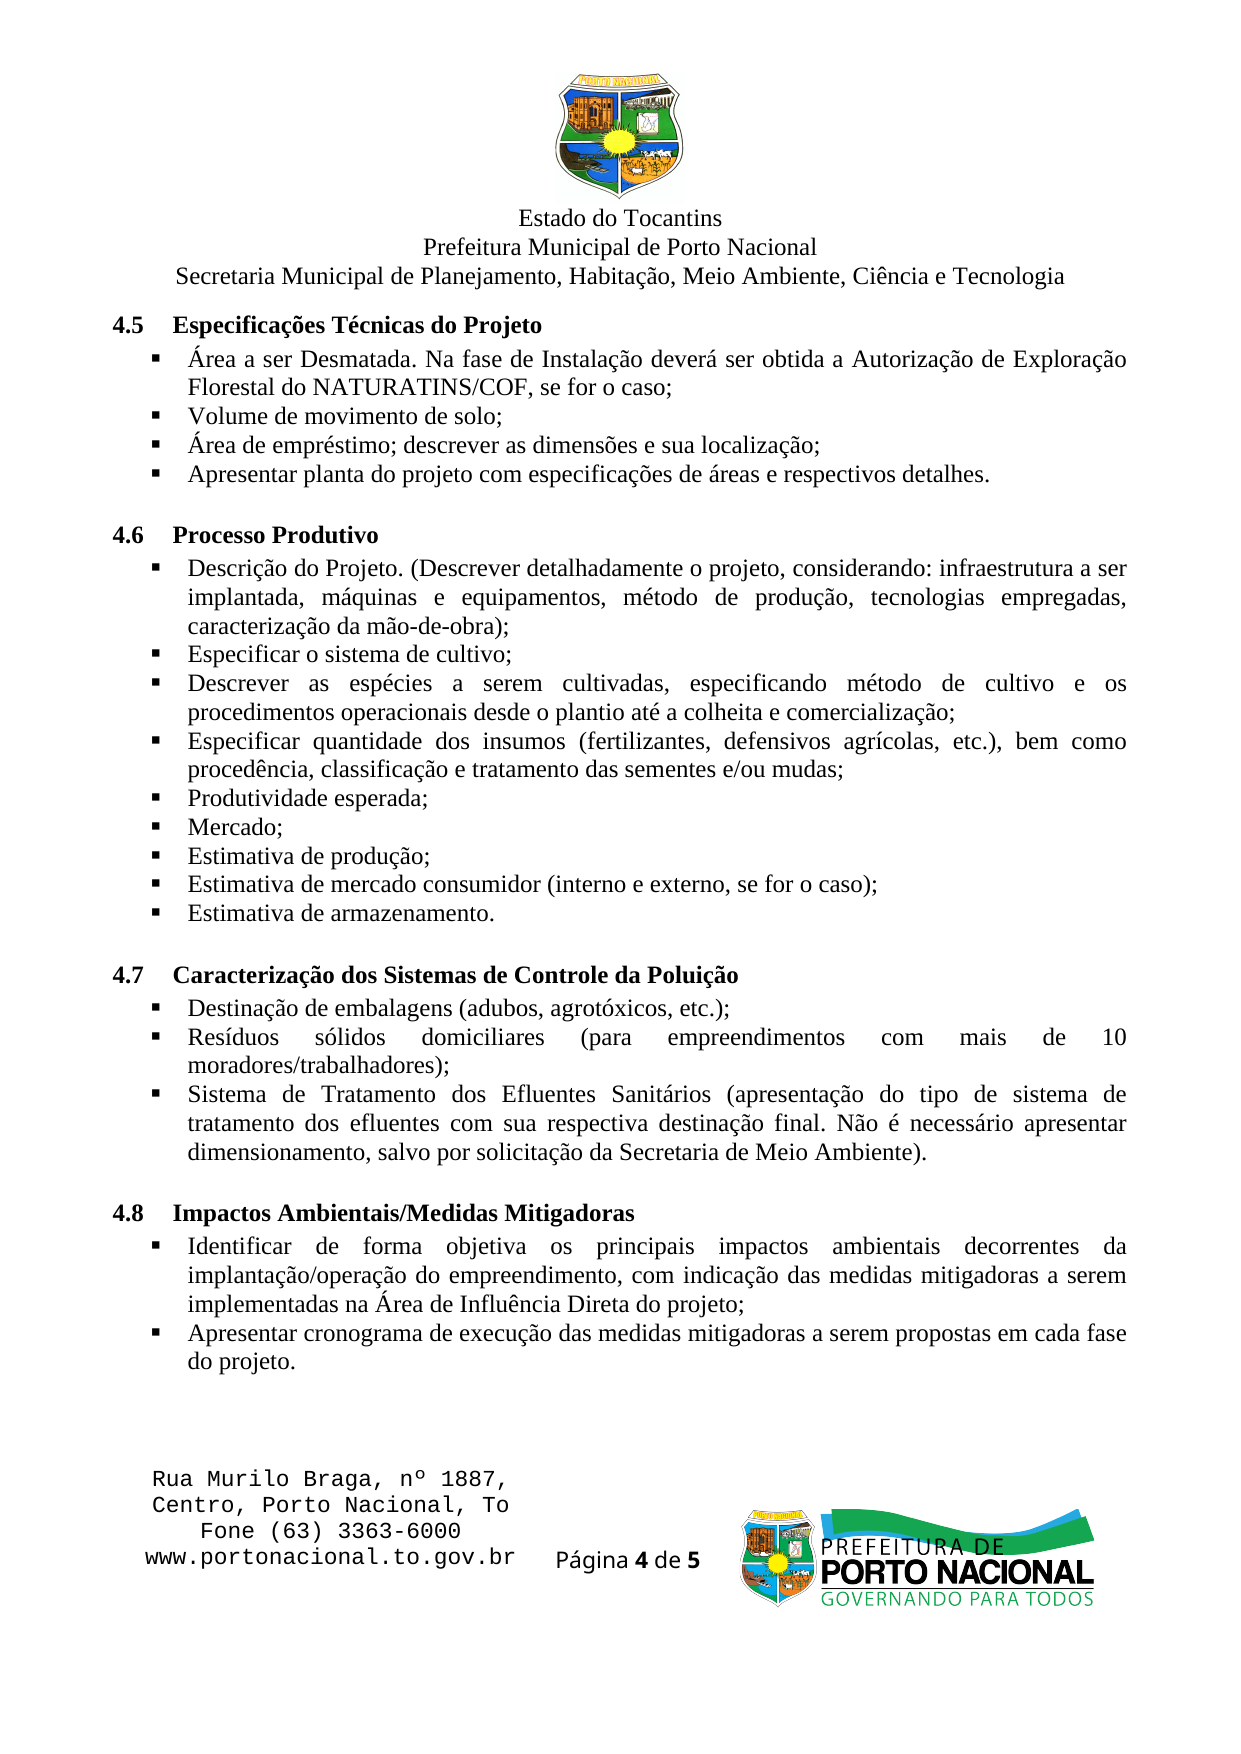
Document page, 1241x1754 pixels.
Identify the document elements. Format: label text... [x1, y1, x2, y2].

picture [555, 73, 686, 204]
list Sistema de Tratamento dos Efluentes Sanitários (apresentação do tipo de sistema de tratamento dos efluentes com sua respectiva destinação final. Não é necessário apresentar dimensionamento, salvo por solicitação da Secretaria de Meio Ambiente). [150, 1079, 1128, 1166]
list Área de empréstimo; descrever as dimensões e sua localização; [150, 430, 1128, 459]
list Apresentar cronograma de execução das medidas mitigadoras a serem propostas em cada fase do projeto. [150, 1318, 1128, 1375]
list Estimativa de produção; [150, 841, 1128, 869]
list Especificar o sistema de cultivo; [150, 639, 1128, 668]
subtitle Processo Produtivo [112, 520, 1128, 549]
list Identificar de forma objetiva os principais impactos ambientais decorrentes da implantação/operação do empreendimento, com indicação das medidas mitigadoras a serem implementadas na Área de Influência Direta do projeto; [150, 1231, 1128, 1318]
list Descrever as espécies a serem cultivadas, especificando método de cultivo e os procedimentos operacionais desde o plantio até a colheita e comercialização; [150, 668, 1128, 726]
list Especificar quantidade dos insumos (fertilizantes, defensivos agrícolas, etc.), bem como procedência, classificação e tratamento das sementes e/ou mudas; [150, 726, 1128, 783]
subtitle Especificações Técnicas do Projeto [112, 311, 1128, 339]
list Produtividade esperada; [150, 783, 1128, 812]
subtitle Impactos Ambientais/Medidas Mitigadoras [112, 1198, 1128, 1227]
list Descrição do Projeto. (Descrever detalhadamente o projeto, considerando: infraestrutura a ser implantada, máquinas e equipamentos, método de produção, tecnologias empregadas, caracterização da mão-de-obra); [150, 553, 1128, 639]
list Estimativa de armazenamento. [150, 898, 1128, 927]
list Mercado; [150, 812, 1128, 841]
list Resíduos sólidos domiciliares (para empreendimentos com mais de 10 moradores/trabalhadores); [150, 1022, 1128, 1079]
list Área a ser Desmatada. Na fase de Instalação deverá ser obtida a Autorização de Exploração Florestal do NATURATINS/COF, se for o caso; [150, 344, 1128, 401]
subtitle Caracterização dos Sistemas de Controle da Poluição [112, 960, 1128, 989]
list Volume de movimento de solo; [150, 401, 1128, 430]
picture [739, 1509, 1095, 1611]
list Destinação de embalagens (adubos, agrotóxicos, etc.); [150, 993, 1128, 1022]
list Estimativa de mercado consumidor (interno e externo, se for o caso); [150, 869, 1128, 898]
list Apresentar planta do projeto com especificações de áreas e respectivos detalhes. [150, 459, 1128, 487]
